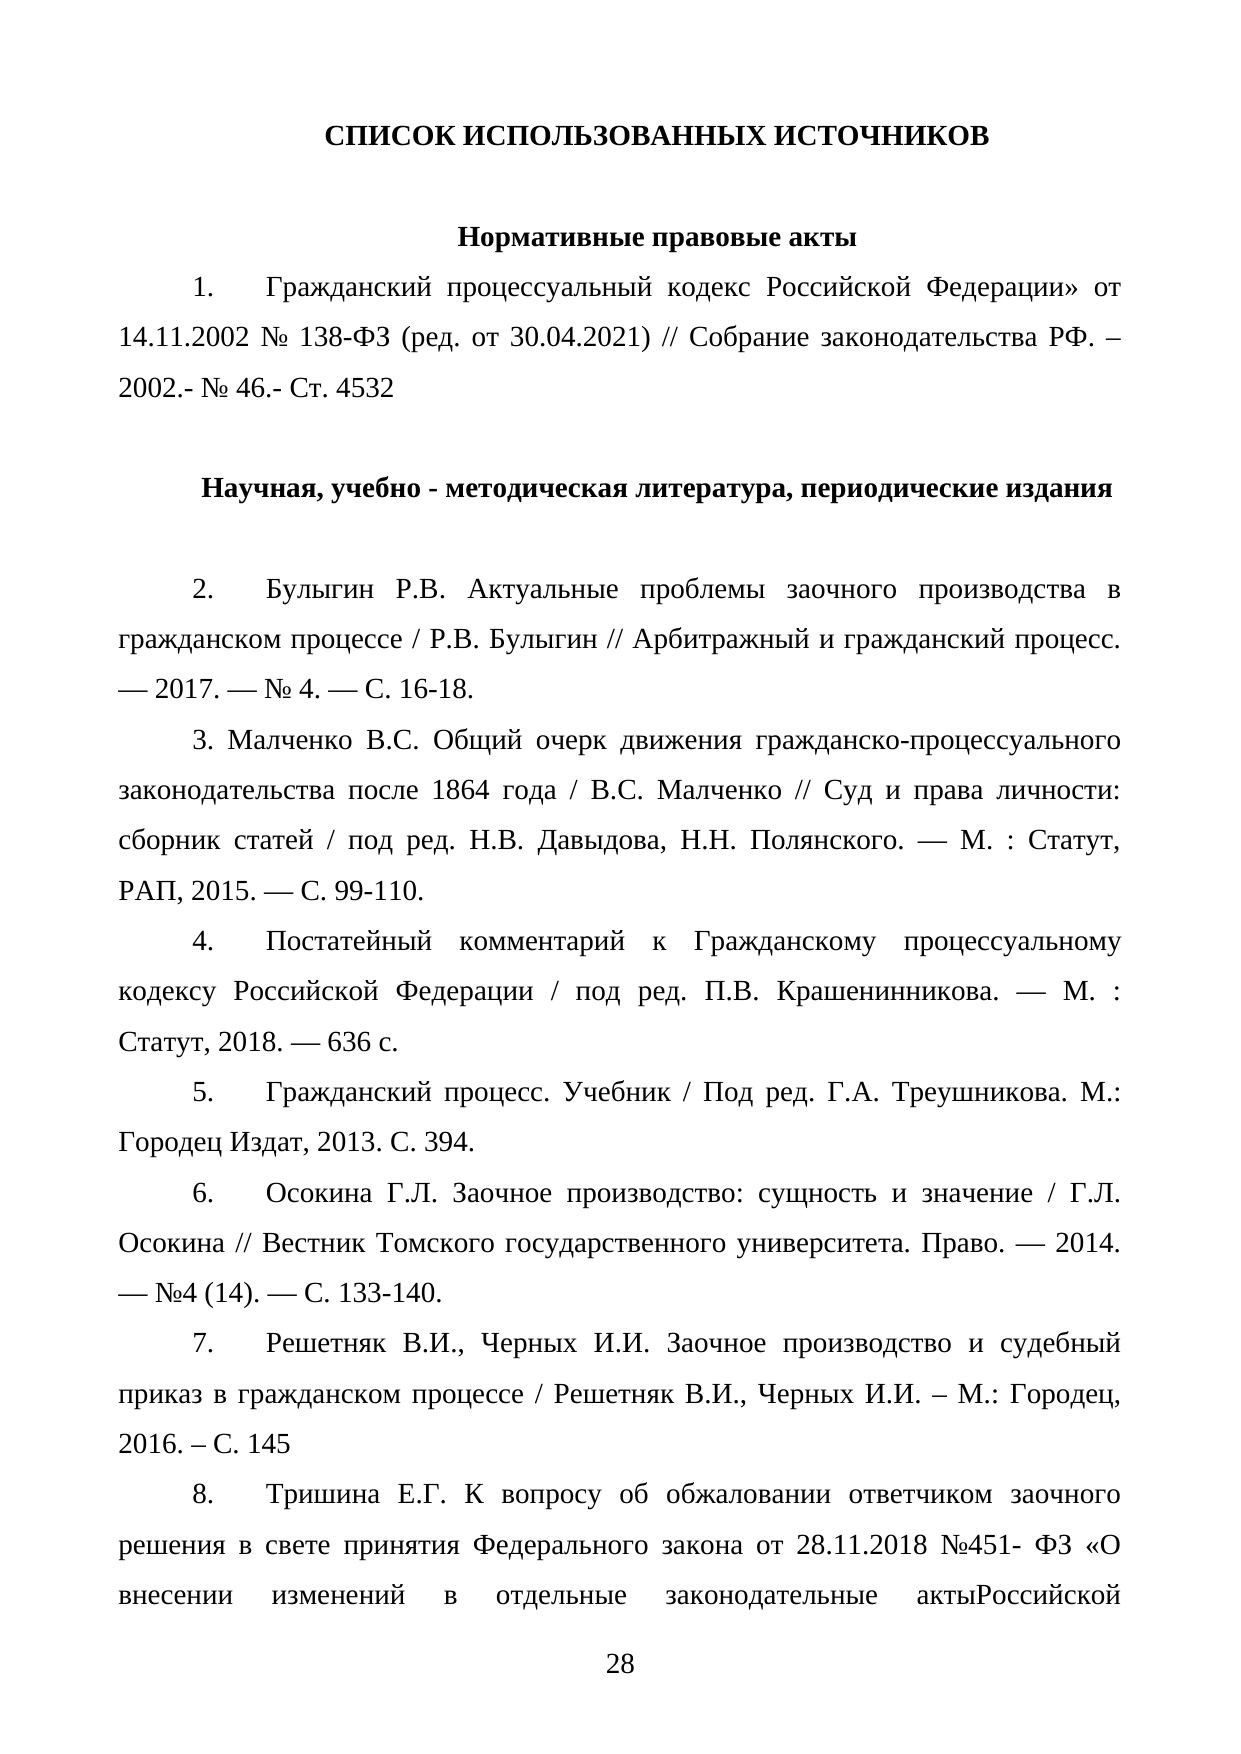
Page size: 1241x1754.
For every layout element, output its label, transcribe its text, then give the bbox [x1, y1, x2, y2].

text Нормативные правовые акты [118, 219, 1122, 252]
text 3. Малченко В.С. Общий очерк движения гражданско-процессуального законодательства после 1864 года / В.С. Малченко // Суд и права личности: сборник статей / под ред. Н.В. Давыдова, Н.Н. Полянского. — М. : Статут, РАП, 2015. — С. 99-110. [118, 722, 1122, 906]
list Решетняк В.И., Черных И.И. Заочное производство и судебный приказ в гражданском процессе / Решетняк В.И., Черных И.И. – М.: Городец, 2016. – С. 145 [118, 1326, 1122, 1460]
text CПИCOК ИCПOЛЬЗOВAННЫХ ИCТOЧНИКOВ [118, 118, 1122, 152]
list Гражданский процесс. Учебник / Под ред. Г.А. Треушникова. М.: Городец Издат, 2013. С. 394. [118, 1074, 1122, 1158]
list Гражданский процессуальный кодекс Российской Федерации» от 14.11.2002 № 138-ФЗ (ред. от 30.04.2021) // Собрание законодательства РФ. – 2002.- № 46.- Ст. 4532 [118, 269, 1122, 403]
list Осокина Г.Л. Заочное производство: сущность и значение / Г.Л. Осокина // Вестник Томского государственного университета. Право. — 2014. — №4 (14). — С. 133-140. [118, 1175, 1122, 1309]
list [118, 1477, 1122, 1611]
list Булыгин Р.В. Актуальные проблемы заочного производства в гражданском процессе / Р.В. Булыгин // Арбитражный и гражданский процесс. — 2017. — № 4. — С. 16-18. [118, 571, 1122, 705]
list Постатейный комментарий к Гражданскому процессуальному кодексу Российской Федерации / под ред. П.В. Крашенинникова. — М. : Статут, 2018. — 636 с. [118, 923, 1122, 1057]
list Нaучнaя, учeбнo - мeтoдичecкaя литepaтуpa, пepиoдичecкиe издaния [118, 470, 1122, 504]
